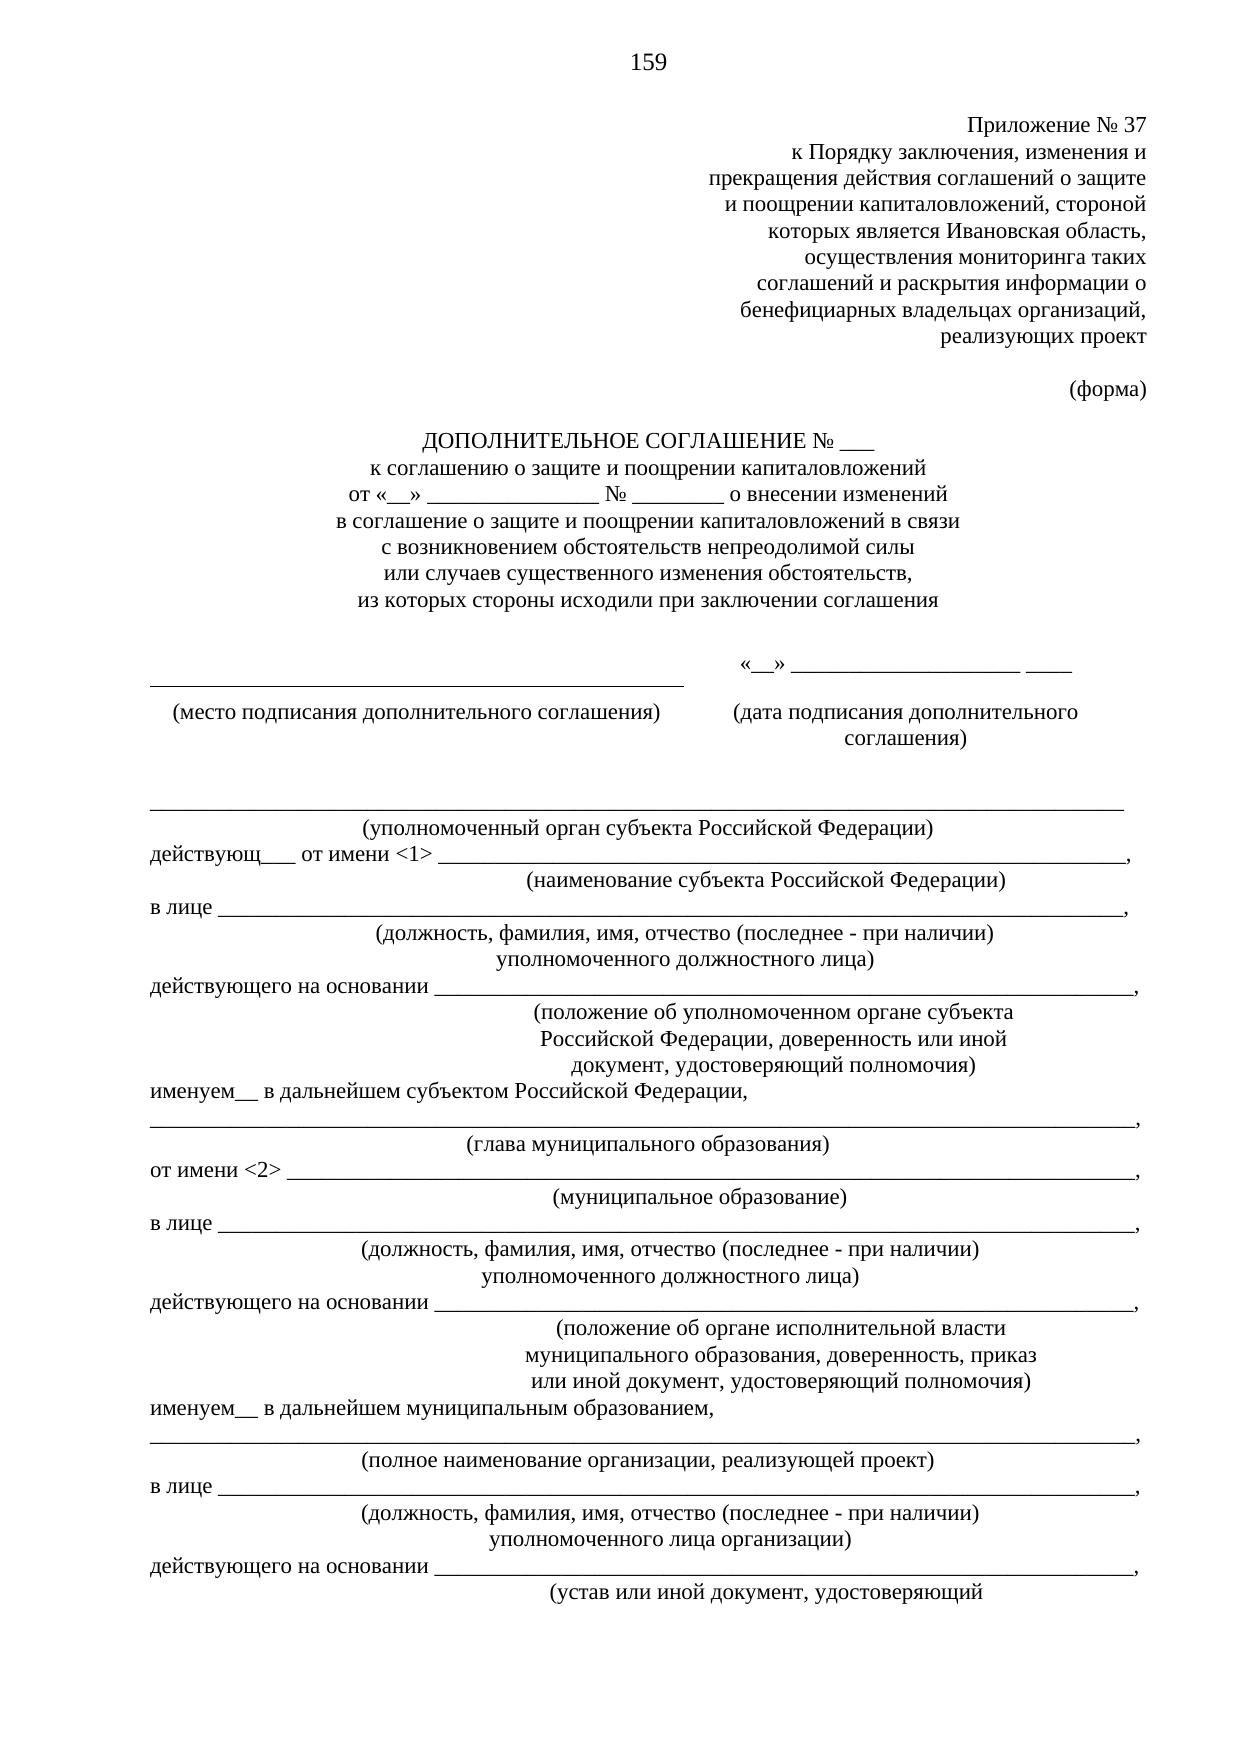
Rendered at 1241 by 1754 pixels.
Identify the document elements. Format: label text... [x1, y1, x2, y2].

text от «__» _______________ № ________ о внесении изменений [150, 480, 1147, 507]
text в соглашение о защите и поощрении капиталовложений в связи [150, 507, 1147, 533]
text (муниципальное образование) [253, 1183, 1147, 1209]
text уполномоченного должностного лица) [223, 946, 1147, 972]
text действующего на основании _____________________________________________________________, [150, 1552, 1147, 1578]
text ДОПОЛНИТЕЛЬНОЕ СОГЛАШЕНИЕ № ___ [150, 428, 1147, 454]
text именуем__ в дальнейшем субъектом Российской Федерации, [150, 1077, 1147, 1104]
text в лице ________________________________________________________________________________, [150, 1209, 1147, 1235]
text от имени <2> __________________________________________________________________________, [150, 1156, 1147, 1183]
text (положение об уполномоченном органе субъекта [401, 998, 1147, 1024]
text к Порядку заключения, изменения и прекращения действия соглашений о защите и поощрении капиталовложений, стороной которых является Ивановская область, осуществления мониторинга таких соглашений и раскрытия информации о бенефициарных владельцах организаций, реализующих проект [696, 138, 1147, 348]
text из которых стороны исходили при заключении соглашения [150, 586, 1147, 612]
text уполномоченного лица организации) [194, 1525, 1147, 1552]
text (должность, фамилия, имя, отчество (последнее - при наличии) [223, 919, 1147, 946]
text (наименование субъекта Российской Федерации) [386, 866, 1147, 893]
text ______________________________________________________________________________________, [150, 1420, 1147, 1446]
text или случаев существенного изменения обстоятельств, [150, 559, 1147, 586]
text действующего на основании _____________________________________________________________, [150, 1288, 1147, 1314]
text (должность, фамилия, имя, отчество (последнее - при наличии) [194, 1499, 1147, 1525]
text (форма) [150, 375, 1147, 401]
text в лице _______________________________________________________________________________, [150, 893, 1147, 919]
text Российской Федерации, доверенность или иной [401, 1024, 1147, 1051]
text Приложение № 37 [696, 111, 1147, 138]
text действующ___ от имени <1> ____________________________________________________________, [150, 840, 1147, 866]
text документ, удостоверяющий полномочия) [401, 1051, 1147, 1077]
text (уполномоченный орган субъекта Российской Федерации) [150, 814, 1147, 840]
text (положение об органе исполнительной власти [416, 1314, 1147, 1341]
text или иной документ, удостоверяющий полномочия) [416, 1367, 1147, 1393]
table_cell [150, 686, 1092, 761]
text (должность, фамилия, имя, отчество (последнее - при наличии) [194, 1235, 1147, 1262]
text уполномоченного должностного лица) [194, 1262, 1147, 1288]
text _____________________________________________________________________________________ [150, 787, 1147, 814]
text именуем__ в дальнейшем муниципальным образованием, [150, 1393, 1147, 1420]
text (глава муниципального образования) [150, 1130, 1147, 1156]
text к соглашению о защите и поощрении капиталовложений [150, 454, 1147, 480]
text (устав или иной документ, удостоверяющий [386, 1578, 1147, 1604]
text в лице ________________________________________________________________________________, [150, 1473, 1147, 1499]
text муниципального образования, доверенность, приказ [416, 1341, 1147, 1367]
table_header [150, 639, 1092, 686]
text с возникновением обстоятельств непреодолимой силы [150, 533, 1147, 559]
text (полное наименование организации, реализующей проект) [150, 1446, 1147, 1473]
text действующего на основании _____________________________________________________________, [150, 972, 1147, 998]
text ______________________________________________________________________________________, [150, 1104, 1147, 1130]
